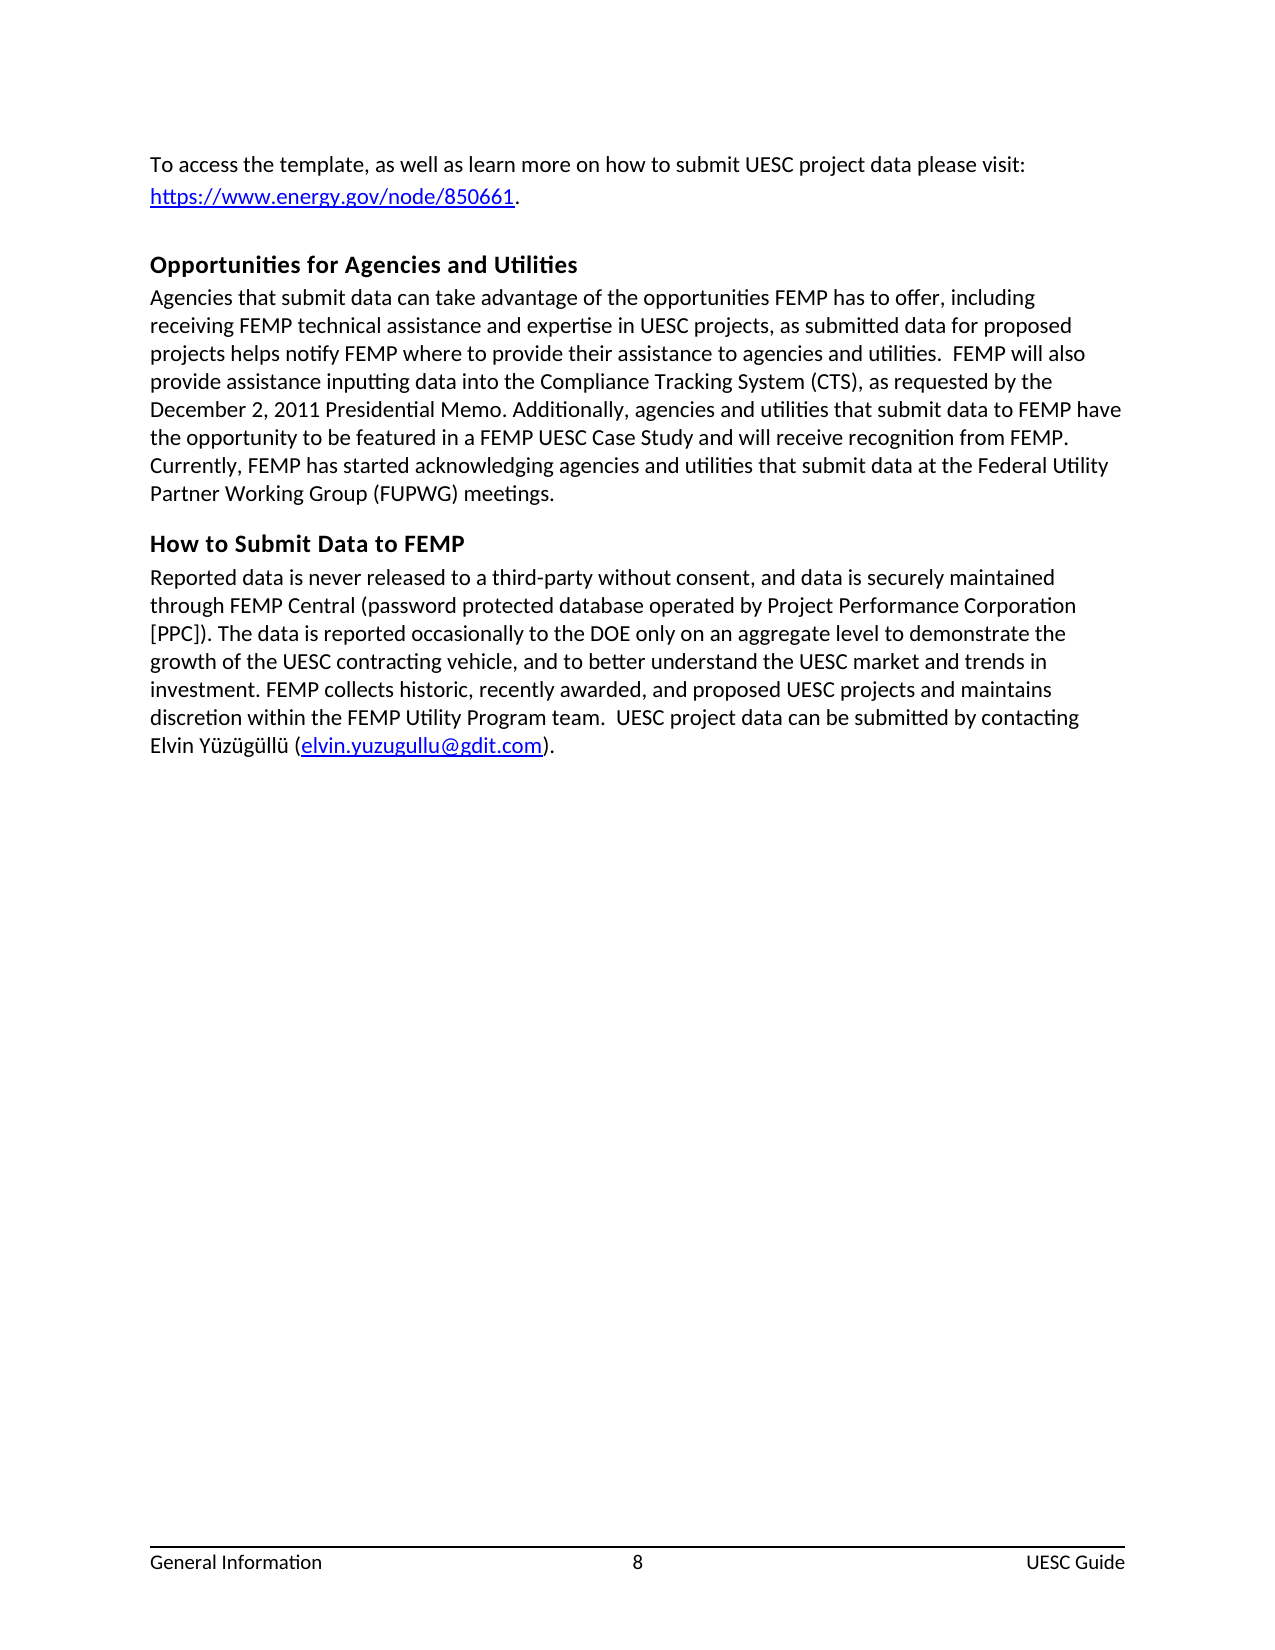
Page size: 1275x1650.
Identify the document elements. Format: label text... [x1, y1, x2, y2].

subtitle Opportunities for Agencies and Utilities [150, 249, 1125, 279]
subtitle How to Submit Data to FEMP [150, 528, 1125, 559]
text Agencies that submit data can take advantage of the opportunities FEMP has to offer, including receiving FEMP technical assistance and expertise in UESC projects, as submitted data for proposed projects helps notify FEMP where to provide their assistance to agencies and utilities. FEMP will also provide assistance inputting data into the Compliance Tracking System (CTS), as requested by the December 2, 2011 Presidential Memo. Additionally, agencies and utilities that submit data to FEMP have the opportunity to be featured in a FEMP UESC Case Study and will receive recognition from FEMP. Currently, FEMP has started acknowledging agencies and utilities that submit data at the Federal Utility Partner Working Group (FUPWG) meetings. [150, 283, 1125, 507]
text To access the template, as well as learn more on how to submit UESC project data please visit: https://www.energy.gov/node/850661. [150, 150, 1125, 210]
text Reported data is never released to a third-party without consent, and data is securely maintained through FEMP Central (password protected database operated by Project Performance Corporation [PPC]). The data is reported occasionally to the DOE only on an aggregate level to demonstrate the growth of the UESC contracting vehicle, and to better understand the UESC market and trends in investment. FEMP collects historic, recently awarded, and proposed UESC projects and maintains discretion within the FEMP Utility Program team. UESC project data can be submitted by contacting Elvin Yüzügüllü (elvin.yuzugullu@gdit.com). [150, 563, 1125, 759]
